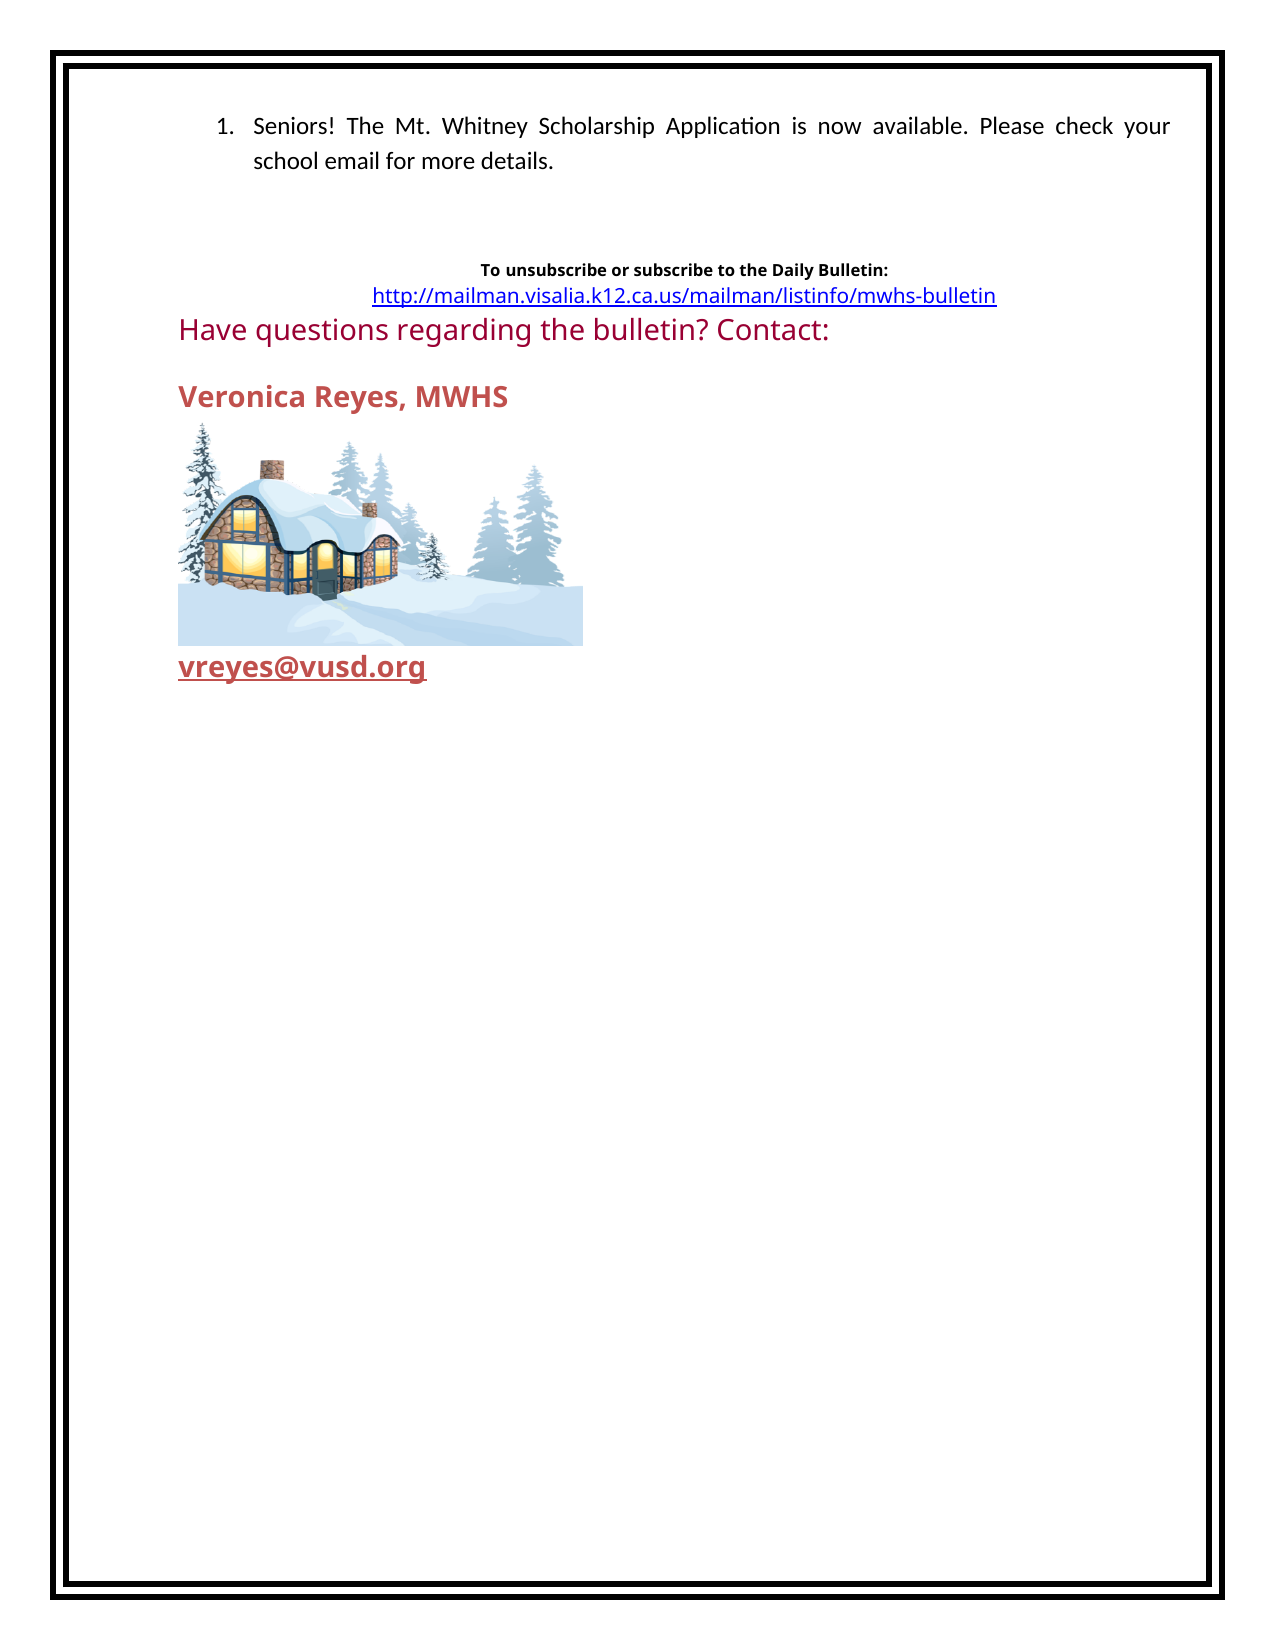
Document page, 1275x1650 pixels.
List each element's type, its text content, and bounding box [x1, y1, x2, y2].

list Seniors! The Mt. Whitney Scholarship Application is now available. Please check your school email for more details. [216, 110, 1172, 176]
text To unsubscribe or subscribe to the Daily Bulletin: [197, 258, 1172, 281]
text vreyes@vusd.org [178, 646, 1172, 686]
picture [178, 415, 583, 646]
text Have questions regarding the bulletin? Contact: [178, 310, 1172, 349]
text http://mailman.visalia.k12.ca.us/mailman/listinfo/mwhs-bulletin [197, 281, 1172, 310]
text Veronica Reyes, MWHS [178, 376, 1172, 416]
